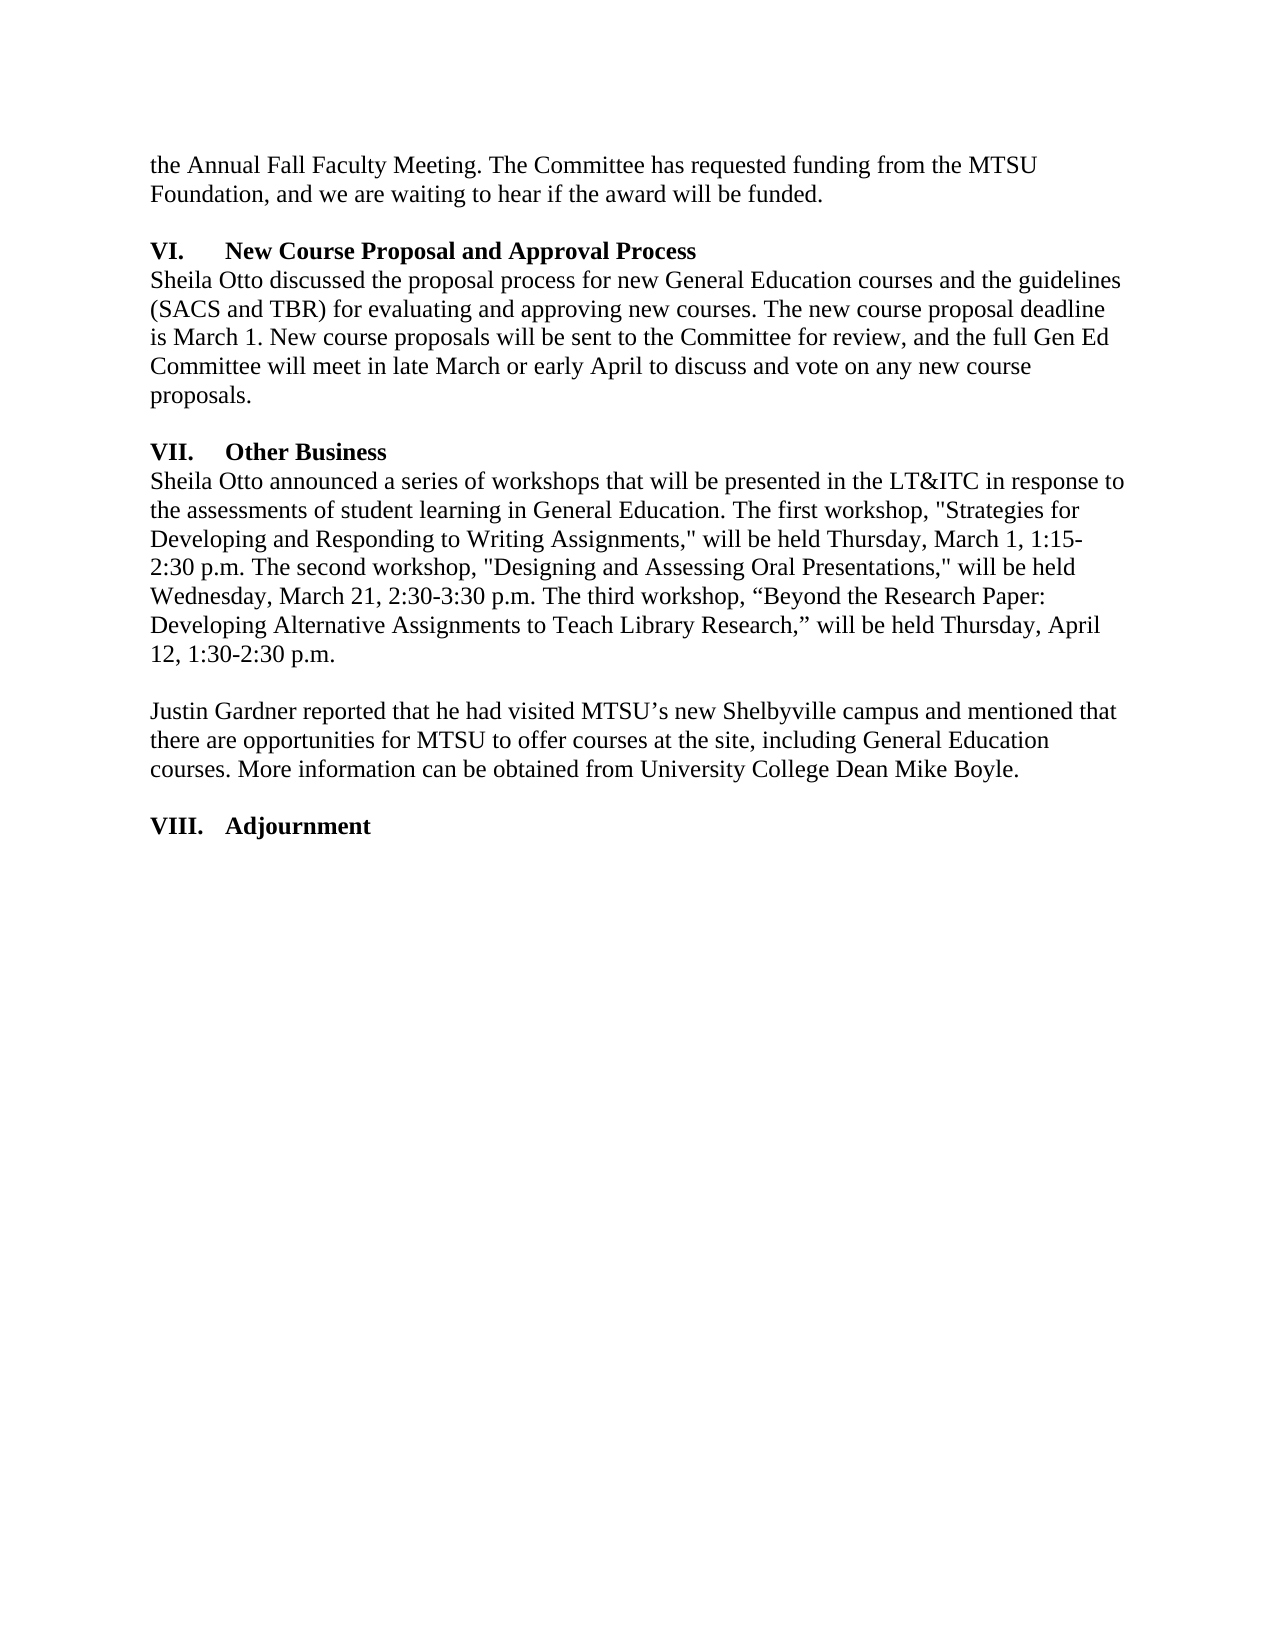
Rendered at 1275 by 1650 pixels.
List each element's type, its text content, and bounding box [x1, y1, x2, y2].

text VII. Other Business [150, 437, 1125, 466]
text VI. New Course Proposal and Approval Process [150, 236, 1125, 265]
text Justin Gardner reported that he had visited MTSU’s new Shelbyville campus and mentioned that there are opportunities for MTSU to offer courses at the site, including General Education courses. More information can be obtained from University College Dean Mike Boyle. [150, 696, 1125, 782]
text VIII. Adjournment [150, 811, 1125, 840]
text Sheila Otto discussed the proposal process for new General Education courses and the guidelines (SACS and TBR) for evaluating and approving new courses. The new course proposal deadline is March 1. New course proposals will be sent to the Committee for review, and the full Gen Ed Committee will meet in late March or early April to discuss and vote on any new course proposals. [150, 265, 1125, 409]
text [150, 150, 1125, 207]
text Sheila Otto announced a series of workshops that will be presented in the LT&ITC in response to the assessments of student learning in General Education. The first workshop, "Strategies for Developing and Responding to Writing Assignments," will be held Thursday, March 1, 1:15-2:30 p.m. The second workshop, "Designing and Assessing Oral Presentations," will be held Wednesday, March 21, 2:30-3:30 p.m. The third workshop, “Beyond the Research Paper: Developing Alternative Assignments to Teach Library Research,” will be held Thursday, April 12, 1:30-2:30 p.m. [150, 466, 1125, 667]
